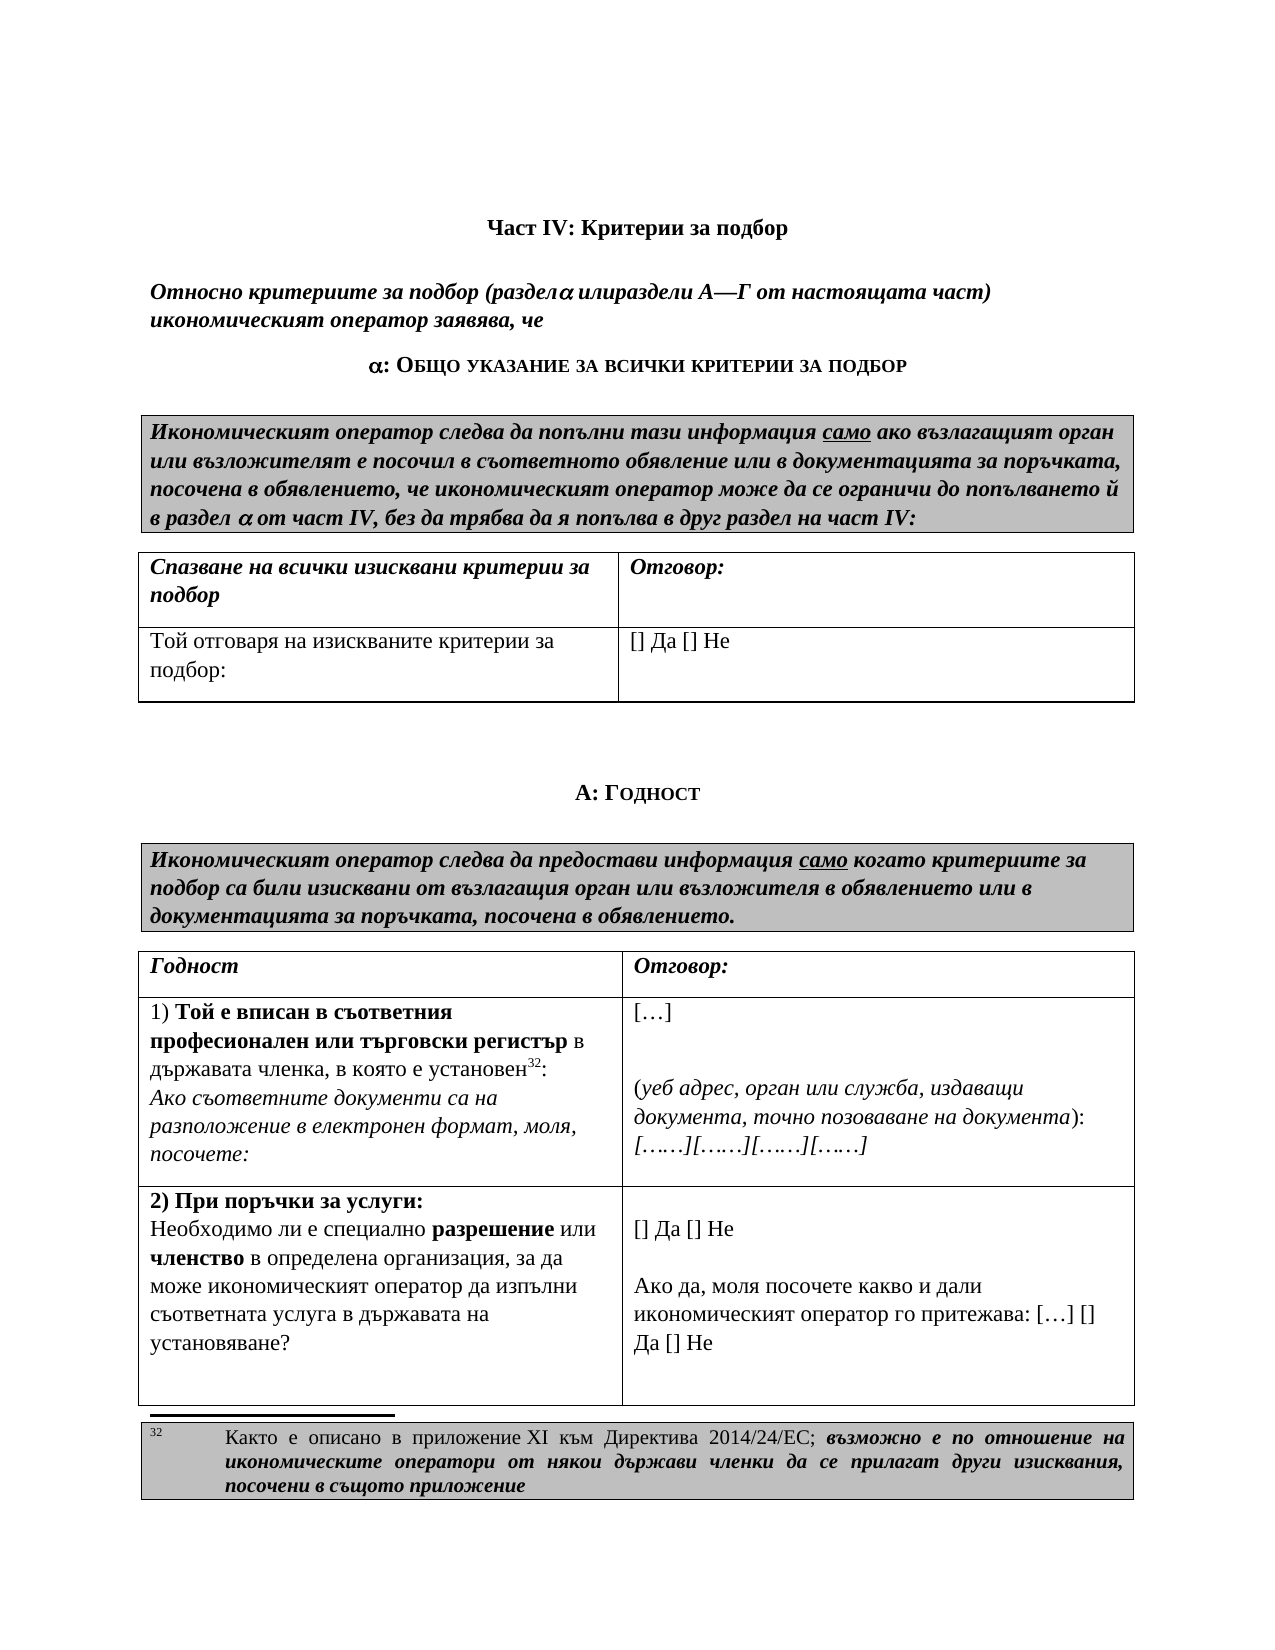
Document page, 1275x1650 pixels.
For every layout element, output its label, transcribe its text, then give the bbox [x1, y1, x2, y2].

title Част IV: Критерии за подбор [150, 214, 1125, 240]
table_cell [139, 1187, 622, 1405]
table_cell Той отговаря на изискваните критерии за подбор: [139, 628, 618, 701]
table_header Отговор: [619, 553, 1134, 627]
table_header Годност [139, 952, 622, 997]
table_cell […] (уеб адрес, орган или служба, издаващи документа, точно позоваване на документа): [……][……][……][……] [623, 998, 1134, 1186]
text Икономическият оператор следва да попълни тази информация само ако възлагащият орган или възложителят е посочил в съответното обявление или в документацията за поръчката, посочена в обявлението, че икономическият оператор може да се ограничи до попълването й в раздел от част ІV, без да трябва да я попълва в друг раздел на част ІV: [142, 416, 1133, 532]
title : Общо указание за всички критерии за подбор [150, 351, 1125, 378]
table_cell 1) Той е вписан в съответния професионален или търговски регистър в държавата членка, в която е установен: Ако съответните документи са на разположение в електронен формат, моля, посочете: [139, 998, 622, 1186]
title А: Годност [150, 779, 1125, 805]
table_header Отговор: [623, 952, 1134, 997]
text Икономическият оператор следва да предостави информация само когато критериите за подбор са били изисквани от възлагащия орган или възложителя в обявлението или в документацията за поръчката, посочена в обявлението. [142, 844, 1133, 931]
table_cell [623, 1187, 1134, 1405]
table_header Спазване на всички изисквани критерии за подбор [139, 553, 618, 627]
table_cell [] Да [] Не [619, 628, 1134, 701]
text Относно критериите за подбор (раздел илираздели А—Г от настоящата част) икономическият оператор заявява, че [150, 278, 1125, 332]
